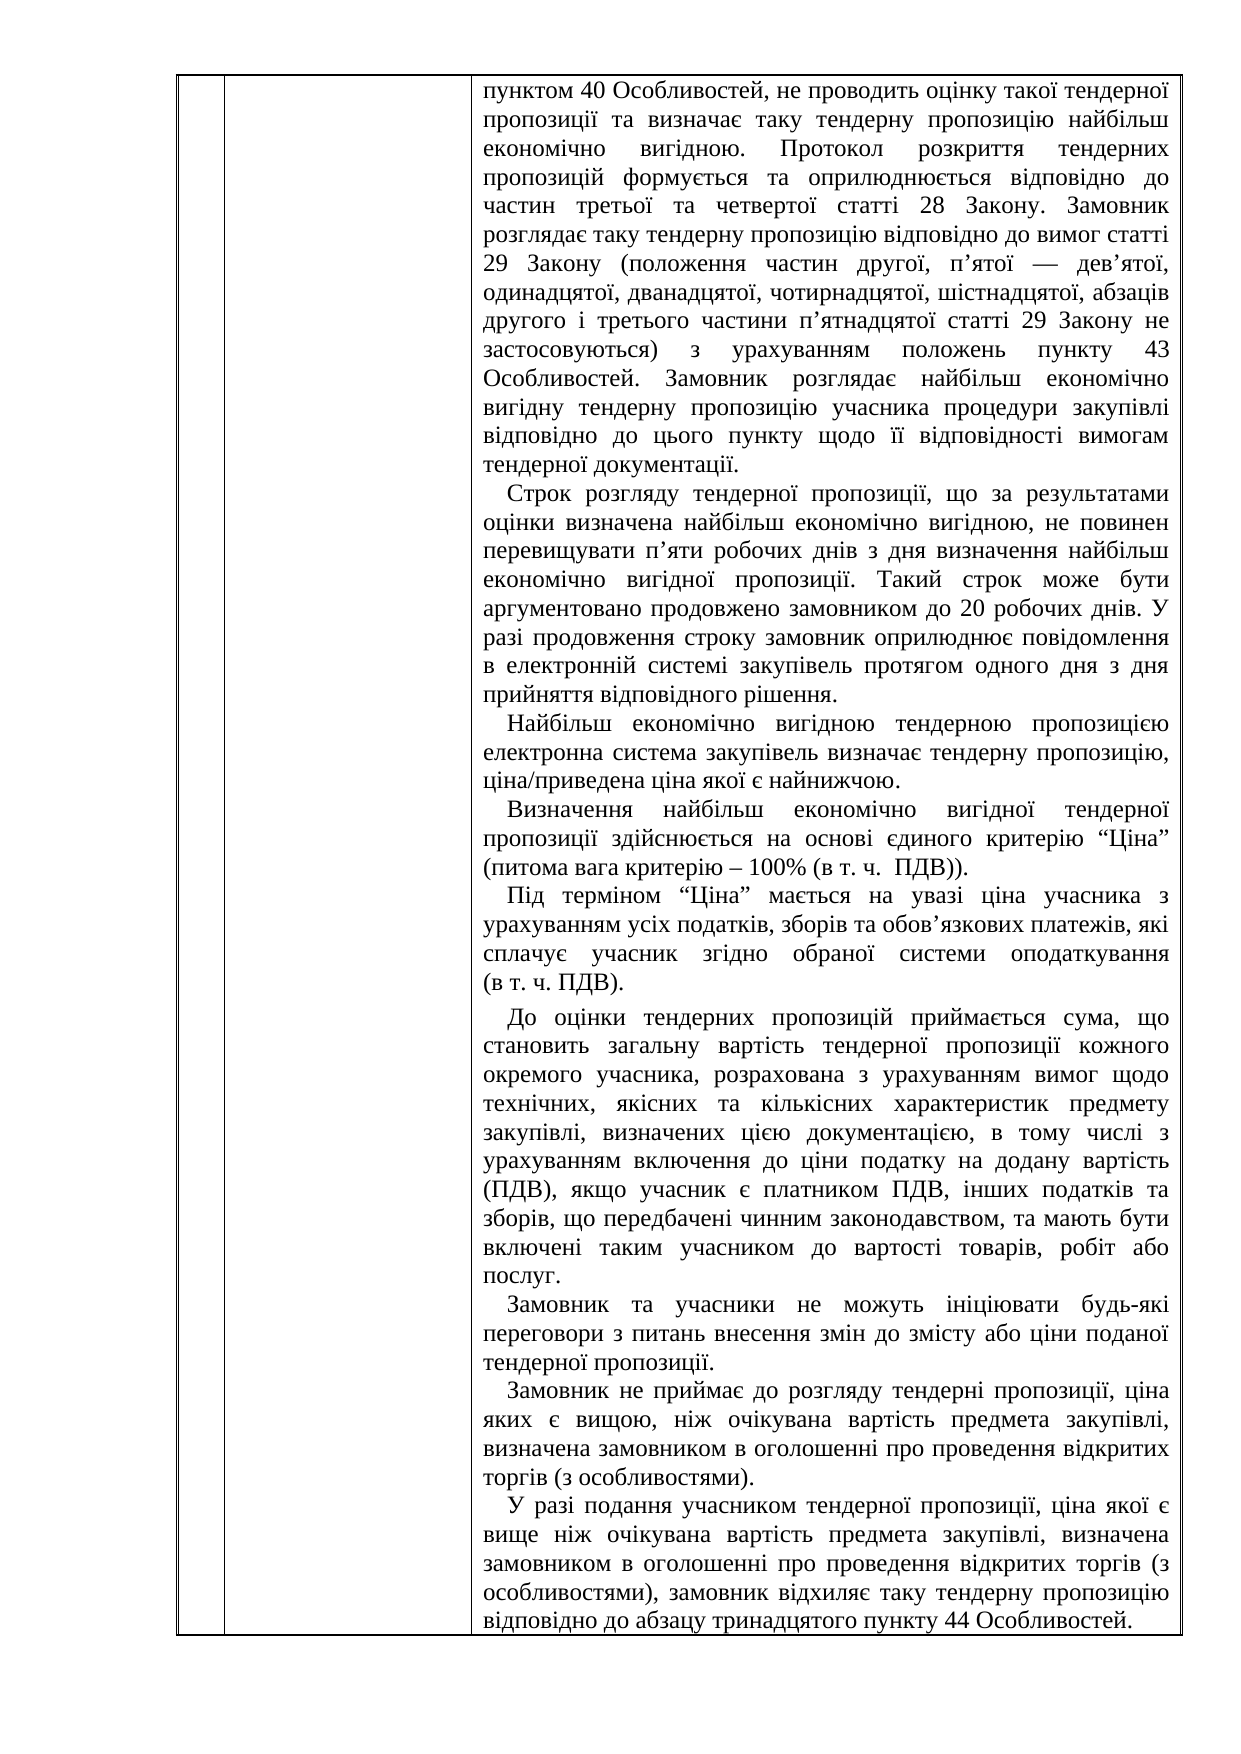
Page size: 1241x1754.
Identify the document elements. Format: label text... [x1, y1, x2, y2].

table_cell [472, 76, 1180, 1634]
table_cell 1 [179, 76, 224, 1634]
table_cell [225, 76, 471, 1634]
